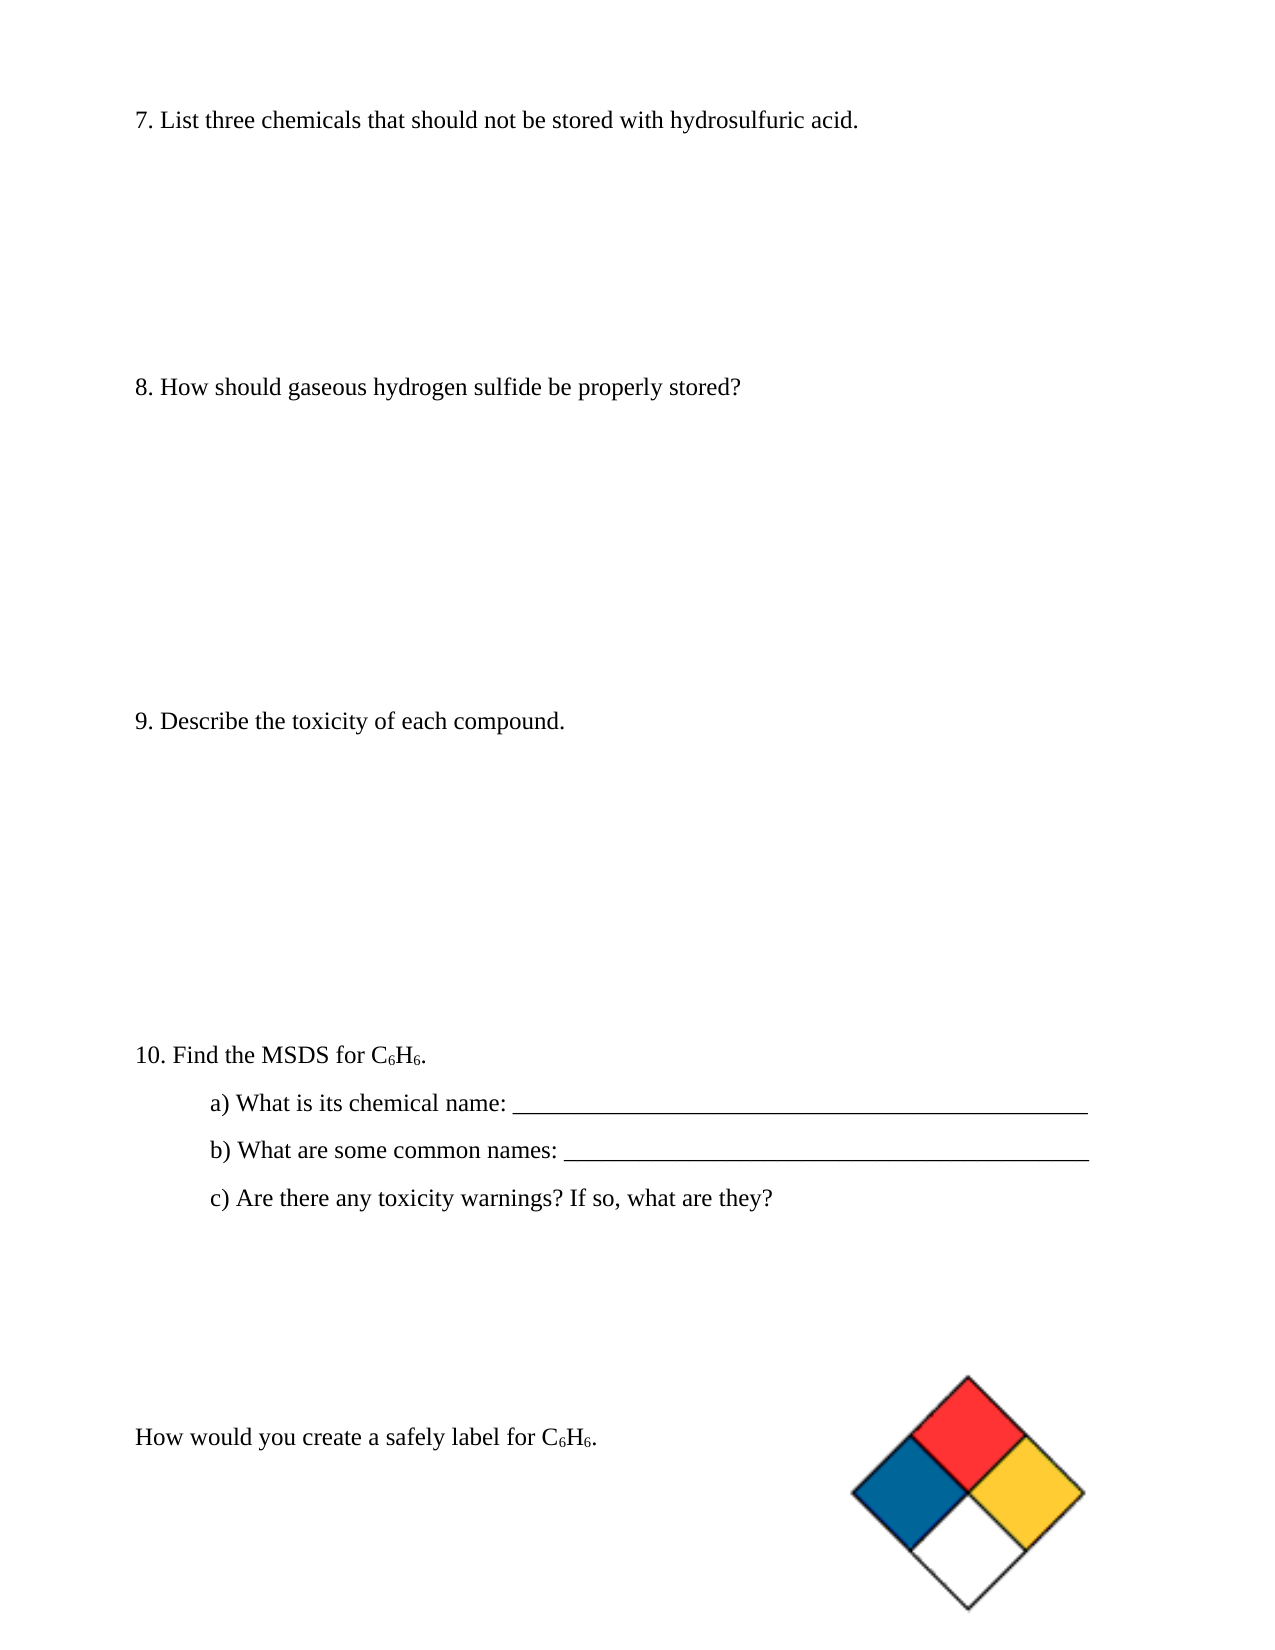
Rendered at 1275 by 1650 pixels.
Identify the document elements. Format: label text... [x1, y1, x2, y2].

text b) What are some common names: __________________________________________ [135, 1136, 1140, 1164]
text 8. How should gaseous hydrogen sulfide be properly stored? [135, 372, 1140, 401]
text 10. Find the MSDS for C6H6. [135, 1040, 1140, 1069]
text c) Are there any toxicity warnings? If so, what are they? [135, 1183, 1140, 1212]
text 7. List three chemicals that should not be stored with hydrosulfuric acid. [135, 105, 1140, 134]
text How would you create a safely label for C6H6. [135, 1422, 796, 1451]
text 9. Describe the toxicity of each compound. [135, 706, 1140, 735]
text a) What is its chemical name: ______________________________________________ [135, 1088, 1140, 1117]
picture [796, 1365, 1140, 1613]
